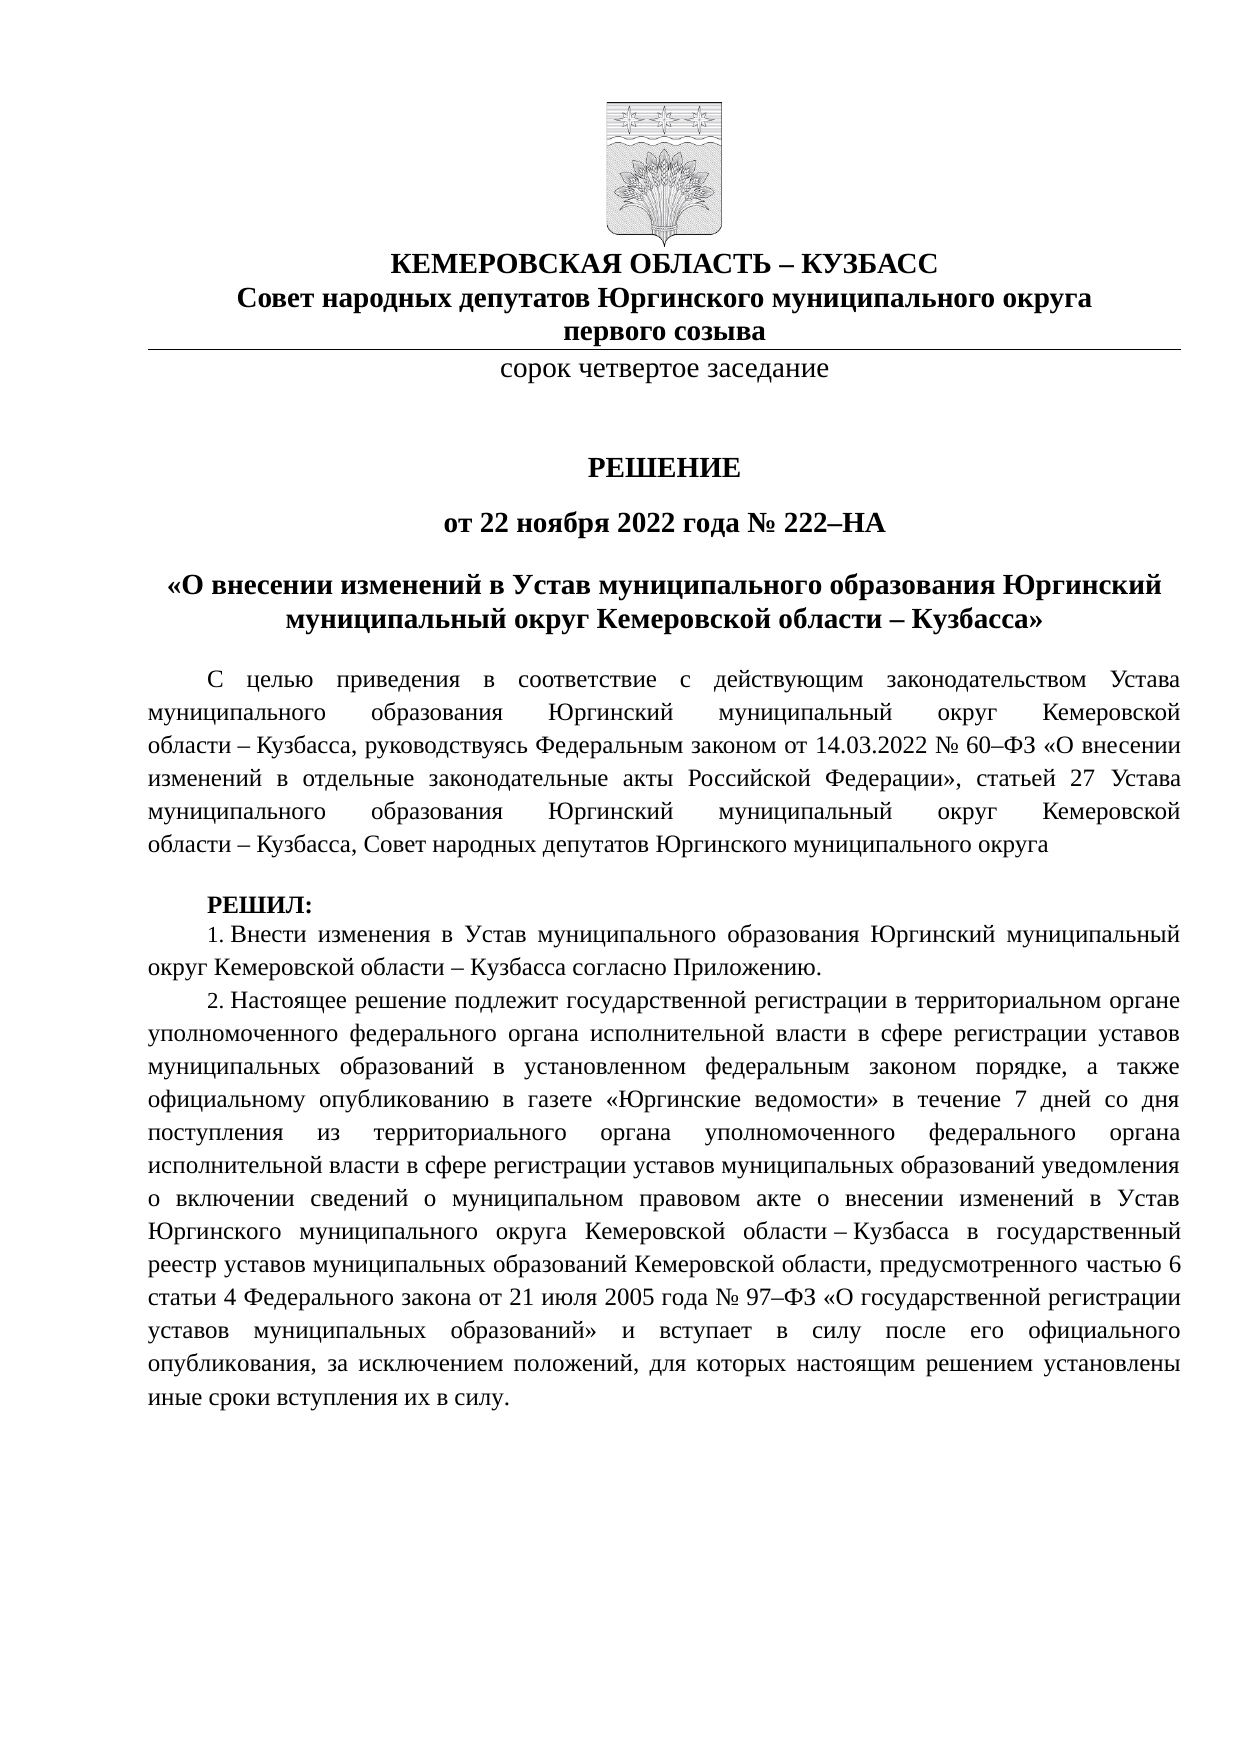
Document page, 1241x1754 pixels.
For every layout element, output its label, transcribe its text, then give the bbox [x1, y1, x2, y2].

text РЕШИЛ: [148, 891, 1181, 919]
text первого созыва [148, 280, 1181, 349]
text Настоящее решение подлежит государственной регистрации в территориальном органе уполномоченного федерального органа исполнительной власти в сфере регистрации уставов муниципальных образований в установленном федеральным законом порядке, а также официальному опубликованию в газете «Юргинские ведомости» в течение 7 дней со дня поступления из территориального органа уполномоченного федерального органа исполнительной власти в сфере регистрации уставов муниципальных образований уведомления о включении сведений о муниципальном правовом акте о внесении изменений в Устав Юргинского муниципального округа Кемеровской области – Кузбасса в государственный реестр уставов муниципальных образований Кемеровской области, предусмотренного частью 6 статьи 4 Федерального закона от 21 июля 2005 года № 97–ФЗ «О государственной регистрации уставов муниципальных образований» и вступает в силу после его официального опубликования, за исключением положений, для которых настоящим решением установлены иные сроки вступления их в силу. [148, 985, 1181, 1410]
picture [606, 102, 722, 247]
text С целью приведения в соответствие с действующим законодательством Устава муниципального образования Юргинский муниципальный округ Кемеровской области – Кузбасса, руководствуясь Федеральным законом от 14.03.2022 № 60–ФЗ «О внесении изменений в отдельные законодательные акты Российской Федерации», статьей 27 Устава муниципального образования Юргинский муниципальный округ Кемеровской области – Кузбасса, Совет народных депутатов Юргинского муниципального округа [148, 664, 1181, 857]
text заседание [148, 350, 1181, 384]
text от № [148, 505, 1181, 538]
text Кемеровская область – Кузбасс [148, 246, 1181, 280]
text Внести изменения в Устав муниципального образования Юргинский муниципальный округ Кемеровской области – Кузбасса согласно Приложению. [148, 919, 1181, 981]
